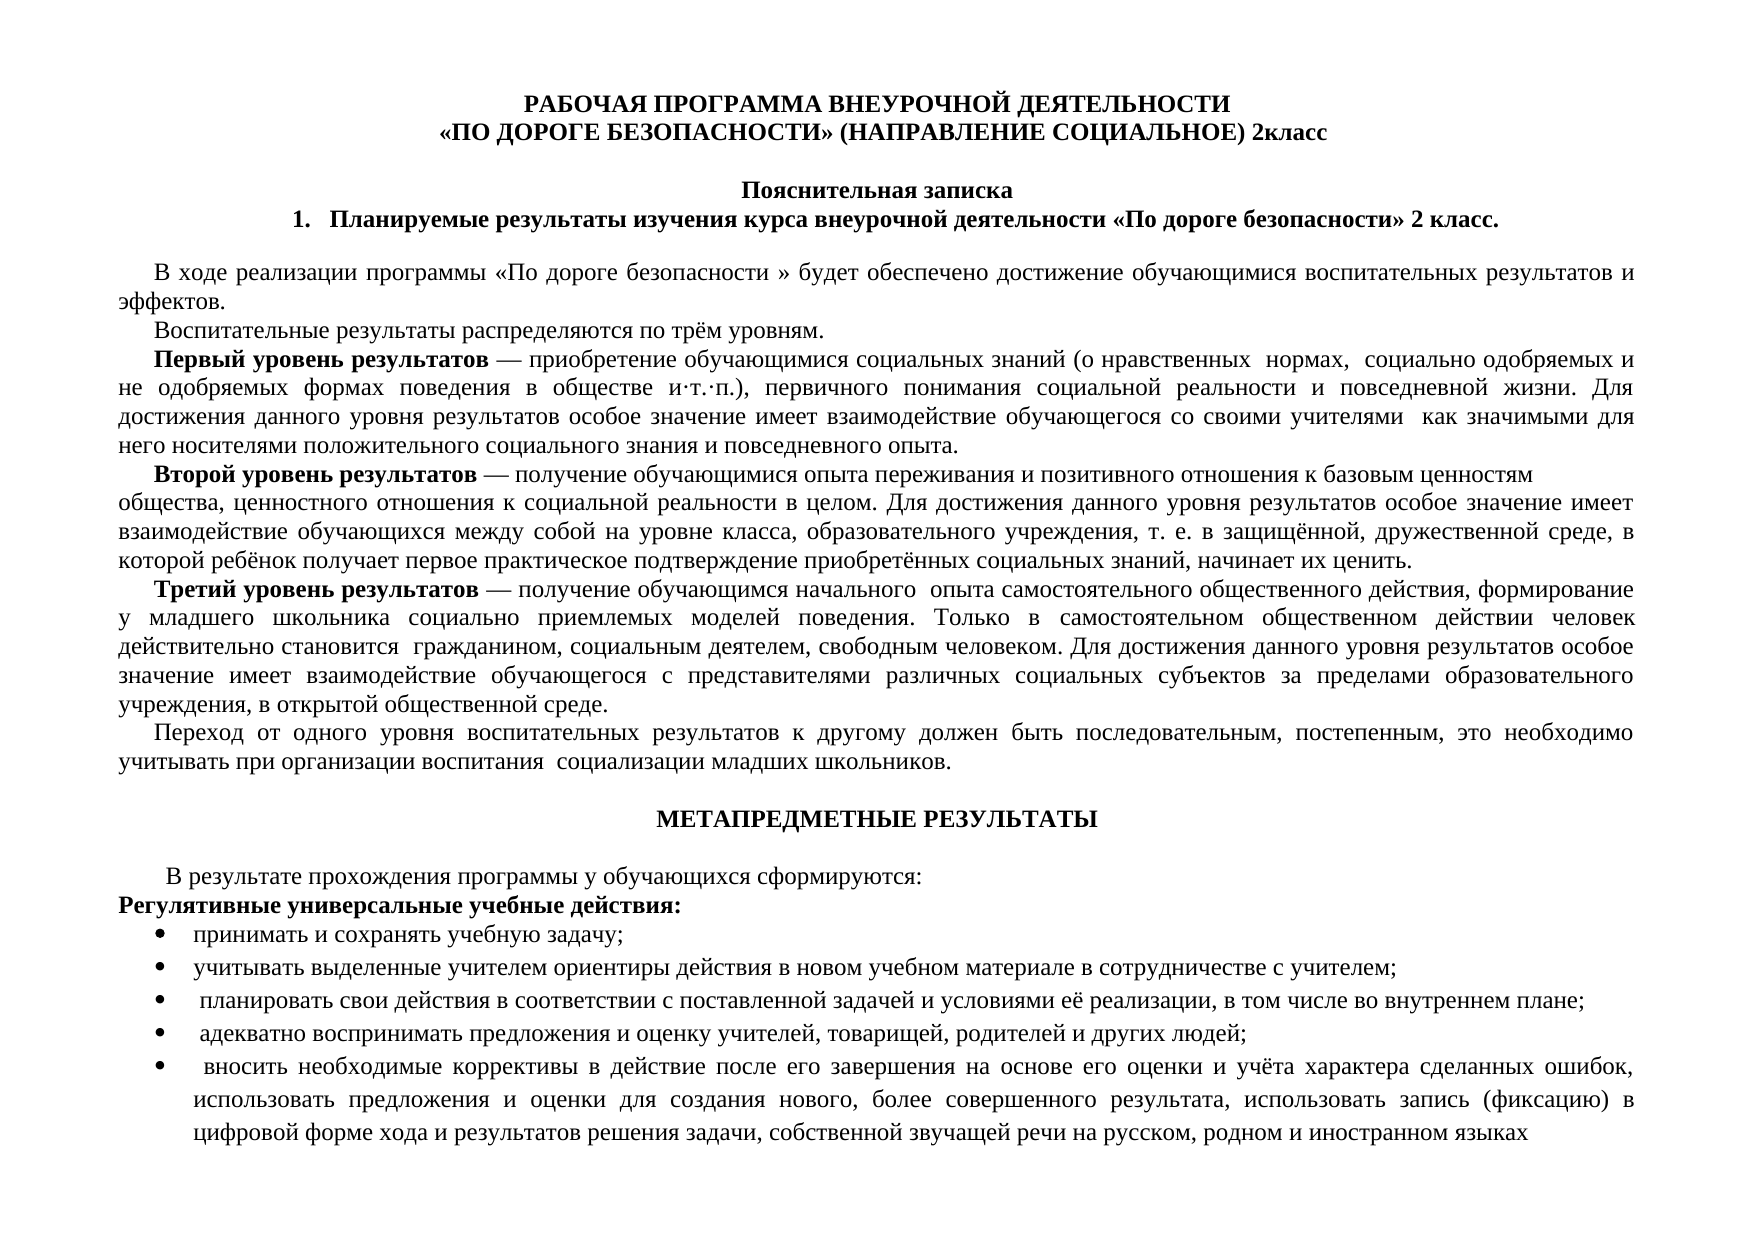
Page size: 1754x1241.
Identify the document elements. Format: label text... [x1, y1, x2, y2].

text Первый уровень результатов — приобретение обучающимися социальных знаний (о нравственных нормах, социально одобряемых и не одобряемых формах поведения в обществе и·т.·п.), первичного понимания социальной реальности и повседневной жизни. Для достижения данного уровня результатов особое значение имеет взаимодействие обучающегося со своими учителями как значимыми для него носителями положительного социального знания и повседневного опыта. [118, 344, 1636, 459]
text Воспитательные результаты распределяются по трём уровням. [118, 315, 1636, 344]
list вносить необходимые коррективы в действие после его завершения на основе его оценки и учёта характера сделанных ошибок, использовать предложения и оценки для создания нового, более совершенного результата, использовать запись (фиксацию) в цифровой форме хода и результатов решения задачи, собственной звучащей речи на русском, родном и иностранном языках [156, 1051, 1636, 1146]
list Планируемые результаты изучения курса внеурочной деятельности «По дороге безопасности» 2 класс. [156, 204, 1636, 232]
text Регулятивные универсальные учебные действия: [118, 890, 1636, 919]
list учитывать выделенные учителем ориентиры действия в новом учебном материале в сотрудничестве с учителем; [156, 952, 1636, 981]
text МЕТАПРЕДМЕТНЫЕ РЕЗУЛЬТАТЫ [118, 804, 1636, 832]
list планировать свои действия в соответствии с поставленной задачей и условиями её реализации, в том числе во внутреннем плане; [156, 985, 1636, 1013]
list принимать и сохранять учебную задачу; [156, 919, 1636, 947]
text Переход от одного уровня воспитательных результатов к другому должен быть последовательным, постепенным, это необходимо учитывать при организации воспитания социализации младших школьников. [118, 717, 1636, 775]
list адекватно воспринимать предложения и оценку учителей, товарищей, родителей и других людей; [156, 1018, 1636, 1047]
text РАБОЧАЯ ПРОГРАММА ВНЕУРОЧНОЙ ДЕЯТЕЛЬНОСТИ [118, 89, 1636, 117]
text В результате прохождения программы у обучающихся сформируются: [118, 861, 1636, 890]
text Второй уровень результатов — получение обучающимися опыта переживания и позитивного отношения к базовым ценностям [118, 459, 1636, 487]
text В ходе реализации программы «По дороге безопасности » будет обеспечено достижение обучающимися воспитательных результатов и эффектов. [118, 257, 1636, 315]
text Третий уровень результатов — получение обучающимся начального опыта самостоятельного общественного действия, формирование у младшего школьника социально приемлемых моделей поведения. Только в самостоятельном общественном действии человек действительно становится гражданином, социальным деятелем, свободным человеком. Для достижения данного уровня результатов особое значение имеет взаимодействие обучающегося с представителями различных социальных субъектов за пределами образовательного учреждения, в открытой общественной среде. [118, 574, 1636, 717]
text «ПО ДОРОГЕ БЕЗОПАСНОСТИ» (НАПРАВЛЕНИЕ СОЦИАЛЬНОЕ) 2класс [118, 117, 1636, 146]
text общества, ценностного отношения к социальной реальности в целом. Для достижения данного уровня результатов особое значение имеет взаимодействие обучающихся между собой на уровне класса, образовательного учреждения, т. е. в защищённой, дружественной среде, в которой ребёнок получает первое практическое подтверждение приобретённых социальных знаний, начинает их ценить. [118, 487, 1636, 574]
text Пояснительная записка [118, 175, 1636, 204]
